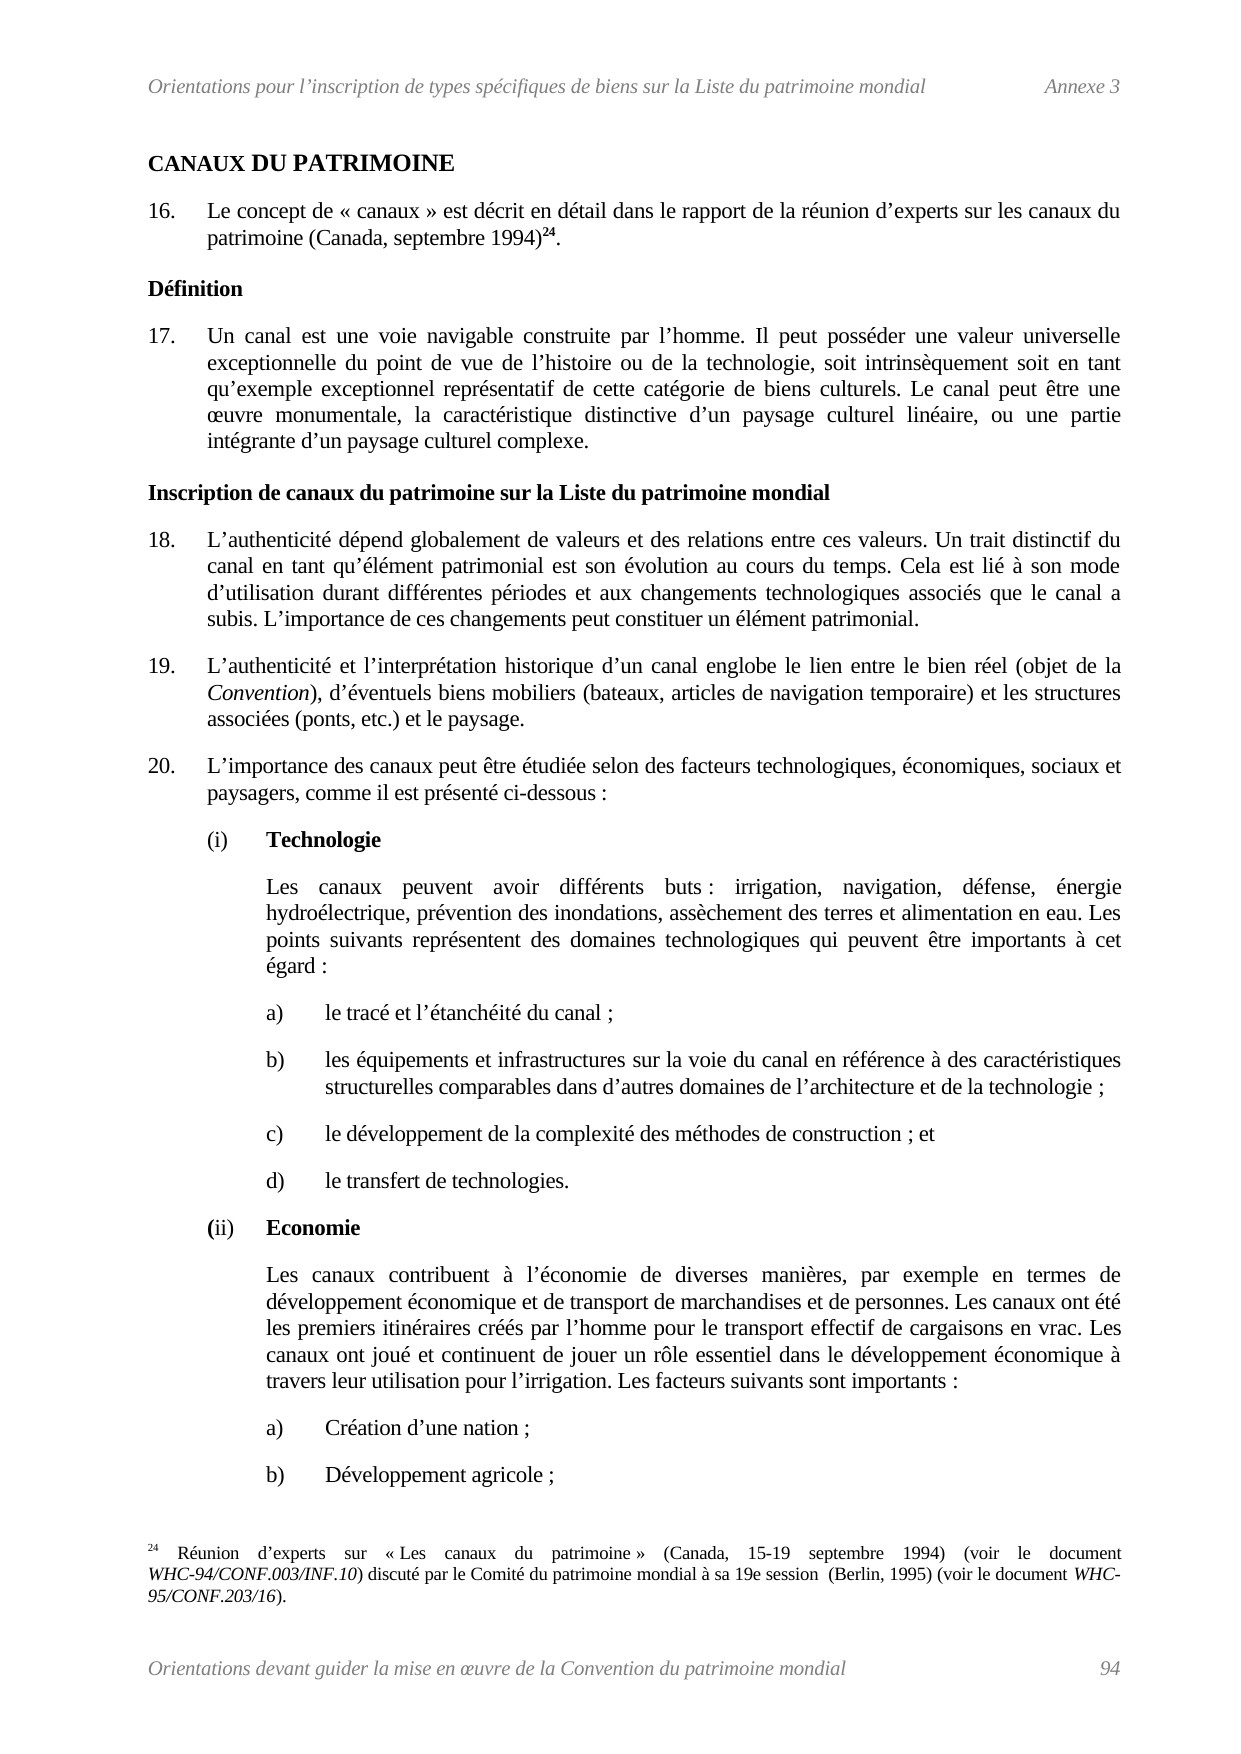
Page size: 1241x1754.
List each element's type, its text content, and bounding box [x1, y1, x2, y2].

text a) le tracé et l’étanchéité du canal ; [266, 999, 1122, 1026]
text (i) Technologie [207, 826, 1122, 852]
text b) Développement agricole ; [266, 1461, 1122, 1488]
text CANAUX DU PATRIMOINE [148, 148, 1122, 176]
text Les canaux contribuent à l’économie de diverses manières, par exemple en termes de développement économique et de transport de marchandises et de personnes. Les canaux ont été les premiers itinéraires créés par l’homme pour le transport effectif de cargaisons en vrac. Les canaux ont joué et continuent de jouer un rôle essentiel dans le développement économique à travers leur utilisation pour l’irrigation. Les facteurs suivants sont importants : [266, 1262, 1122, 1393]
text 16. Le concept de « canaux » est décrit en détail dans le rapport de la réunion d’experts sur les canaux du patrimoine (Canada, septembre 1994). [148, 197, 1122, 250]
text Les canaux peuvent avoir différents buts : irrigation, navigation, défense, énergie hydroélectrique, prévention des inondations, assèchement des terres et alimentation en eau. Les points suivants représentent des domaines technologiques qui peuvent être importants à cet égard : [266, 873, 1122, 978]
text b) les équipements et infrastructures sur la voie du canal en référence à des caractéristiques structurelles comparables dans d’autres domaines de l’architecture et de la technologie ; [266, 1046, 1122, 1099]
text 19. L’authenticité et l’interprétation historique d’un canal englobe le lien entre le bien réel (objet de la Convention), d’éventuels biens mobiliers (bateaux, articles de navigation temporaire) et les structures associées (ponts, etc.) et le paysage. [148, 652, 1122, 731]
text c) le développement de la complexité des méthodes de construction ; et [266, 1120, 1122, 1146]
text 20. L’importance des canaux peut être étudiée selon des facteurs technologiques, économiques, sociaux et paysagers, comme il est présenté ci-dessous : [148, 752, 1122, 805]
text d) le transfert de technologies. [266, 1167, 1122, 1193]
text 18. L’authenticité dépend globalement de valeurs et des relations entre ces valeurs. Un trait distinctif du canal en tant qu’élément patrimonial est son évolution au cours du temps. Cela est lié à son mode d’utilisation durant différentes périodes et aux changements technologiques associés que le canal a subis. L’importance de ces changements peut constituer un élément patrimonial. [148, 526, 1122, 632]
text 17. Un canal est une voie navigable construite par l’homme. Il peut posséder une valeur universelle exceptionnelle du point de vue de l’histoire ou de la technologie, soit intrinsèquement soit en tant qu’exemple exceptionnel représentatif de cette catégorie de biens culturels. Le canal peut être une œuvre monumentale, la caractéristique distinctive d’un paysage culturel linéaire, ou une partie intégrante d’un paysage culturel complexe. [148, 322, 1122, 454]
text a) Création d’une nation ; [266, 1414, 1122, 1441]
text Définition [148, 275, 1122, 301]
text Inscription de canaux du patrimoine sur la Liste du patrimoine mondial [148, 479, 1122, 505]
text (ii) Economie [207, 1214, 1122, 1241]
